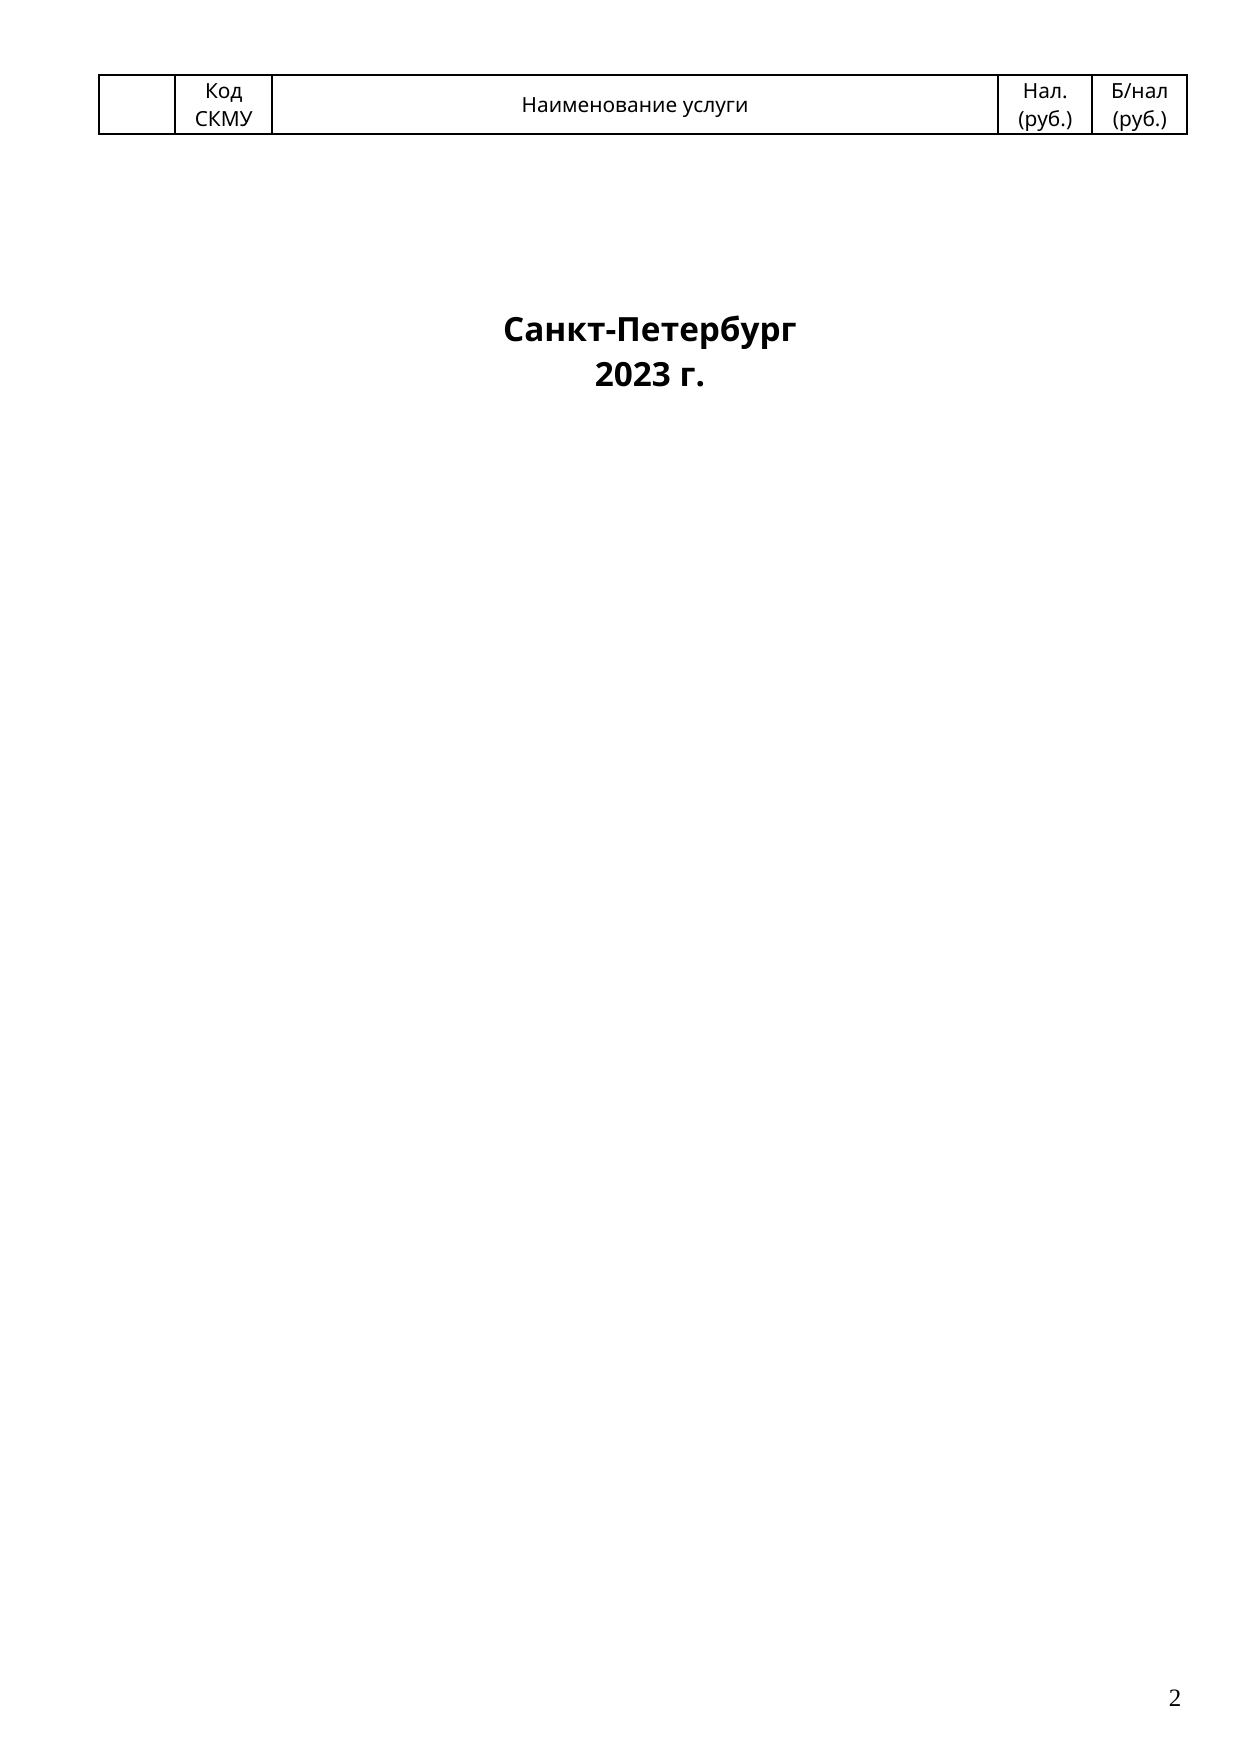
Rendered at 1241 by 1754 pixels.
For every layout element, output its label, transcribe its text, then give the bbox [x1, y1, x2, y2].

text 2023 г. [118, 351, 1181, 397]
text Санкт-Петербург [118, 306, 1181, 351]
